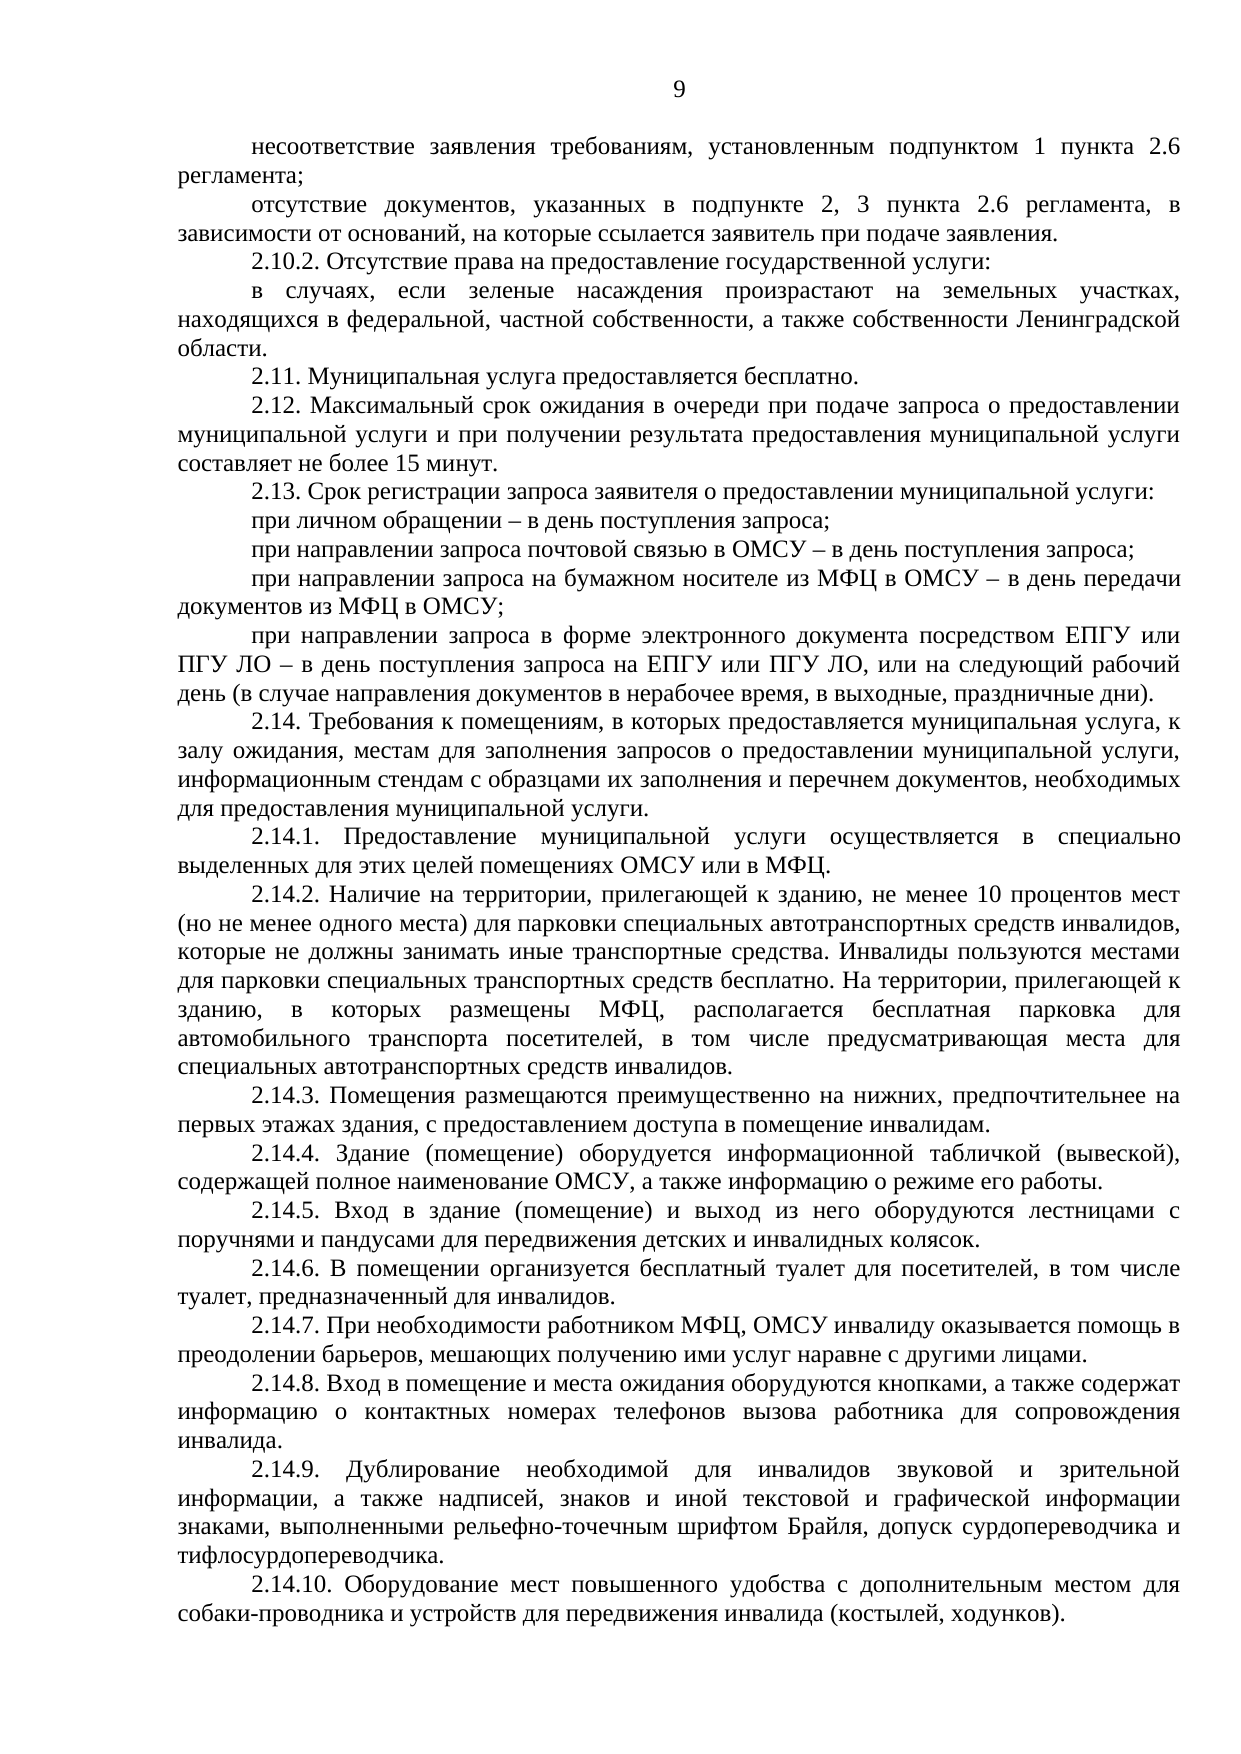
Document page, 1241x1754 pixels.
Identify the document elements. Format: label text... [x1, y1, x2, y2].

text 2.13. Срок регистрации запроса заявителя о предоставлении муниципальной услуги: [177, 476, 1181, 505]
text при направлении запроса на бумажном носителе из МФЦ в ОМСУ – в день передачи документов из МФЦ в ОМСУ; [177, 563, 1181, 620]
text 2.14.8. Вход в помещение и места ожидания оборудуются кнопками, а также содержат информацию о контактных номерах телефонов вызова работника для сопровождения инвалида. [177, 1368, 1181, 1454]
text 2.10.2. Отсутствие права на предоставление государственной услуги: [177, 246, 1181, 275]
text 2.14. Требования к помещениям, в которых предоставляется муниципальная услуга, к залу ожидания, местам для заполнения запросов о предоставлении муниципальной услуги, информационным стендам с образцами их заполнения и перечнем документов, необходимых для предоставления муниципальной услуги. [177, 706, 1181, 821]
text 2.14.1. Предоставление муниципальной услуги осуществляется в специально выделенных для этих целей помещениях ОМСУ или в МФЦ. [177, 821, 1181, 879]
text отсутствие документов, указанных в подпункте 2, 3 пункта 2.6 регламента, в зависимости от оснований, на которые ссылается заявитель при подаче заявления. [177, 189, 1181, 246]
text 2.14.5. Вход в здание (помещение) и выход из него оборудуются лестницами с поручнями и пандусами для передвижения детских и инвалидных колясок. [177, 1195, 1181, 1253]
text 2.12. Максимальный срок ожидания в очереди при подаче запроса о предоставлении муниципальной услуги и при получении результата предоставления муниципальной услуги составляет не более 15 минут. [177, 390, 1181, 476]
text 2.14.4. Здание (помещение) оборудуется информационной табличкой (вывеской), содержащей полное наименование ОМСУ, а также информацию о режиме его работы. [177, 1138, 1181, 1195]
text при направлении запроса почтовой связью в ОМСУ – в день поступления запроса; [177, 534, 1181, 563]
text несоответствие заявления требованиям, установленным подпунктом 1 пункта 2.6 регламента; [177, 131, 1181, 189]
text 2.11. Муниципальная услуга предоставляется бесплатно. [177, 361, 1181, 390]
text 2.14.9. Дублирование необходимой для инвалидов звуковой и зрительной информации, а также надписей, знаков и иной текстовой и графической информации знаками, выполненными рельефно-точечным шрифтом Брайля, допуск сурдопереводчика и тифлосурдопереводчика. [177, 1454, 1181, 1569]
text 2.14.2. Наличие на территории, прилегающей к зданию, не менее 10 процентов мест (но не менее одного места) для парковки специальных автотранспортных средств инвалидов, которые не должны занимать иные транспортные средства. Инвалиды пользуются местами для парковки специальных транспортных средств бесплатно. На территории, прилегающей к зданию, в которых размещены МФЦ, располагается бесплатная парковка для автомобильного транспорта посетителей, в том числе предусматривающая места для специальных автотранспортных средств инвалидов. [177, 879, 1181, 1080]
text при направлении запроса в форме электронного документа посредством ЕПГУ или ПГУ ЛО – в день поступления запроса на ЕПГУ или ПГУ ЛО, или на следующий рабочий день (в случае направления документов в нерабочее время, в выходные, праздничные дни). [177, 620, 1181, 706]
text 2.14.6. В помещении организуется бесплатный туалет для посетителей, в том числе туалет, предназначенный для инвалидов. [177, 1253, 1181, 1310]
text в случаях, если зеленые насаждения произрастают на земельных участках, находящихся в федеральной, частной собственности, а также собственности Ленинградской области. [177, 275, 1181, 361]
text 2.14.7. При необходимости работником МФЦ, ОМСУ инвалиду оказывается помощь в преодолении барьеров, мешающих получению ими услуг наравне с другими лицами. [177, 1310, 1181, 1368]
text 2.14.10. Оборудование мест повышенного удобства с дополнительным местом для собаки-проводника и устройств для передвижения инвалида (костылей, ходунков). [177, 1569, 1181, 1626]
text 2.14.3. Помещения размещаются преимущественно на нижних, предпочтительнее на первых этажах здания, с предоставлением доступа в помещение инвалидам. [177, 1080, 1181, 1138]
text при личном обращении – в день поступления запроса; [177, 505, 1181, 534]
